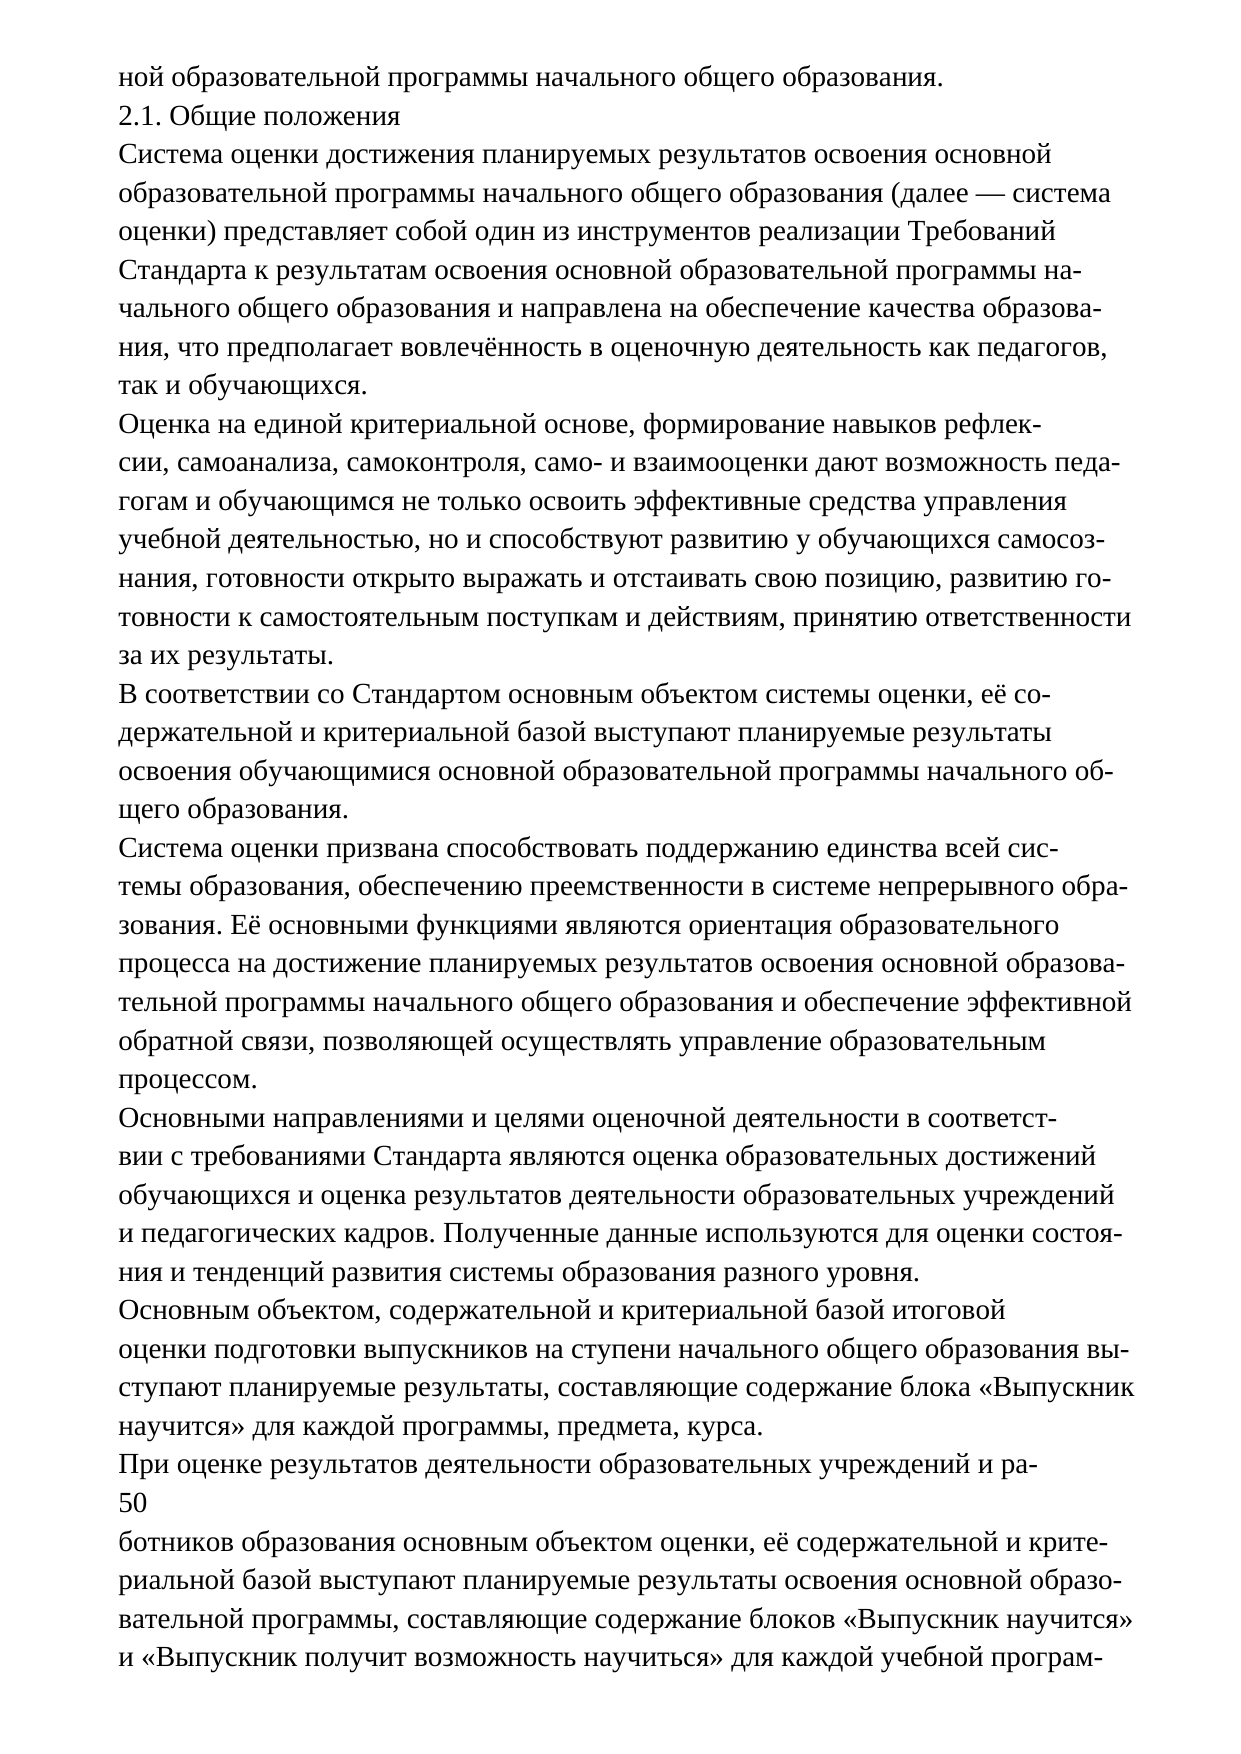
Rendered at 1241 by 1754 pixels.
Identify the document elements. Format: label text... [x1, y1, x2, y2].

text и «Выпускник получит возможность научиться» для каждой учебной програм- [118, 1639, 1137, 1673]
text процесса на достижение планируемых результатов освоения основной образова- [118, 946, 1137, 979]
text товности к самостоятельным поступкам и действиям, принятию ответственности [118, 599, 1137, 632]
text вательной программы, составляющие содержание блоков «Выпускник научится» [118, 1601, 1137, 1634]
text учебной деятельностью, но и способствуют развитию у обучающихся самосоз- [118, 522, 1137, 555]
text нания, готовности открыто выражать и отстаивать свою позицию, развитию го- [118, 560, 1137, 594]
text научится» для каждой программы, предмета, курса. [118, 1408, 1137, 1442]
text Основными направлениями и целями оценочной деятельности в соответст- [118, 1100, 1137, 1133]
text ной образовательной программы начального общего образования. [118, 59, 1137, 93]
text вии с требованиями Стандарта являются оценка образовательных достижений [118, 1138, 1137, 1172]
text оценки подготовки выпускников на ступени начального общего образования вы- [118, 1331, 1137, 1364]
text за их результаты. [118, 637, 1137, 671]
text оценки) представляет собой один из инструментов реализации Требований [118, 213, 1137, 247]
text тельной программы начального общего образования и обеспечение эффективной [118, 984, 1137, 1018]
text 50 [118, 1485, 1137, 1519]
text Система оценки призвана способствовать поддержанию единства всей сис- [118, 830, 1137, 863]
text обучающихся и оценка результатов деятельности образовательных учреждений [118, 1177, 1137, 1210]
text образовательной программы начального общего образования (далее — система [118, 175, 1137, 208]
text освоения обучающимися основной образовательной программы начального об- [118, 753, 1137, 786]
text Стандарта к результатам освоения основной образовательной программы на- [118, 252, 1137, 285]
text и педагогических кадров. Полученные данные используются для оценки состоя- [118, 1215, 1137, 1249]
text В соответствии со Стандартом основным объектом системы оценки, её со- [118, 676, 1137, 709]
text процессом. [118, 1061, 1137, 1095]
text ния, что предполагает вовлечённость в оценочную деятельность как педагогов, [118, 329, 1137, 362]
text 2.1. Общие положения [118, 98, 1137, 131]
text чального общего образования и направлена на обеспечение качества образова- [118, 290, 1137, 324]
text Система оценки достижения планируемых результатов освоения основной [118, 136, 1137, 170]
text Основным объектом, содержательной и критериальной базой итоговой [118, 1292, 1137, 1326]
text Оценка на единой критериальной основе, формирование навыков рефлек- [118, 406, 1137, 439]
text ботников образования основным объектом оценки, её содержательной и крите- [118, 1524, 1137, 1557]
text При оценке результатов деятельности образовательных учреждений и ра- [118, 1447, 1137, 1480]
text сии, самоанализа, самоконтроля, само- и взаимооценки дают возможность педа- [118, 444, 1137, 478]
text обратной связи, позволяющей осуществлять управление образовательным [118, 1023, 1137, 1056]
text так и обучающихся. [118, 367, 1137, 401]
text темы образования, обеспечению преемственности в системе непрерывного обра- [118, 868, 1137, 902]
text зования. Её основными функциями являются ориентация образовательного [118, 907, 1137, 941]
text риальной базой выступают планируемые результаты освоения основной образо- [118, 1562, 1137, 1596]
text держательной и критериальной базой выступают планируемые результаты [118, 714, 1137, 748]
text ступают планируемые результаты, составляющие содержание блока «Выпускник [118, 1369, 1137, 1403]
text ния и тенденций развития системы образования разного уровня. [118, 1254, 1137, 1287]
text щего образования. [118, 791, 1137, 825]
text гогам и обучающимся не только освоить эффективные средства управления [118, 483, 1137, 517]
